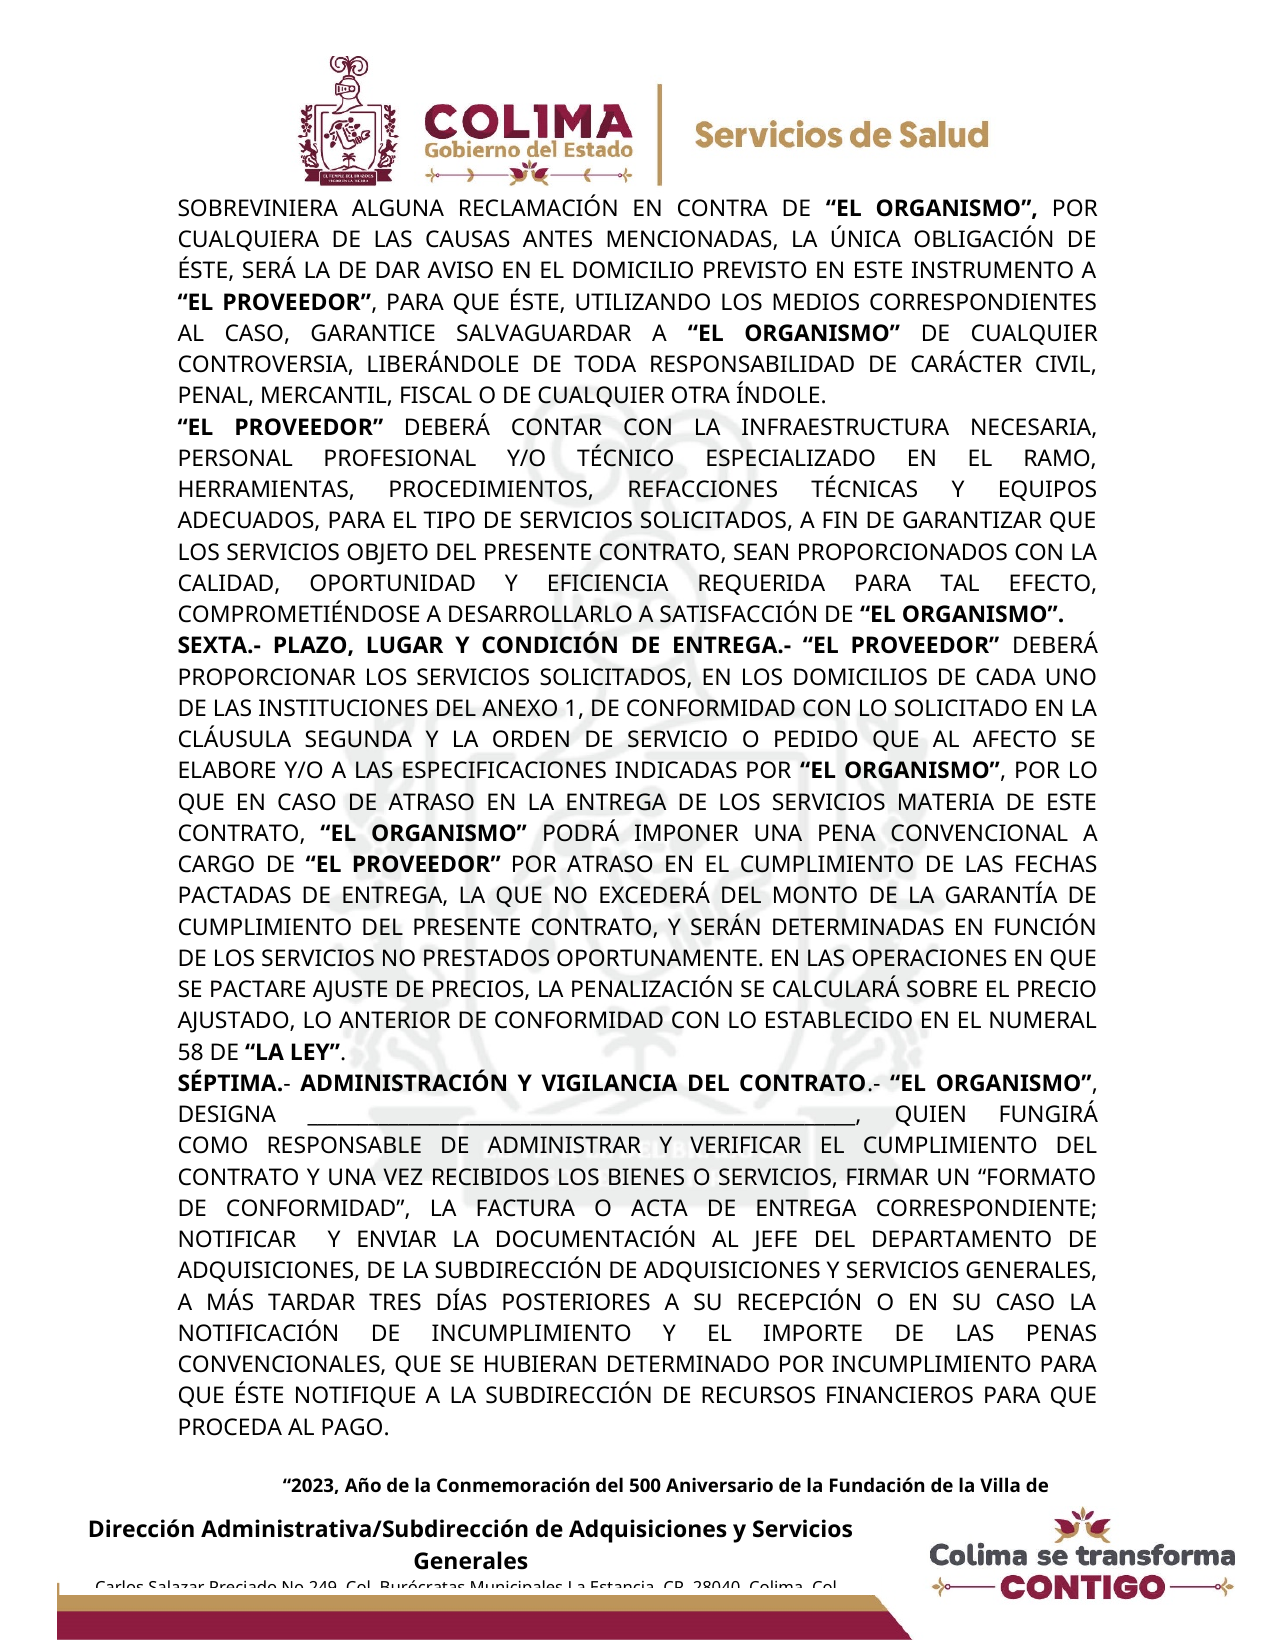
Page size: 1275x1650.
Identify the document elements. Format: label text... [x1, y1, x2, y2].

text “EL PROVEEDOR” DEBERÁ CONTAR CON LA INFRAESTRUCTURA NECESARIA, PERSONAL PROFESIONAL Y/O TÉCNICO ESPECIALIZADO EN EL RAMO, HERRAMIENTAS, PROCEDIMIENTOS, REFACCIONES TÉCNICAS Y EQUIPOS ADECUADOS, PARA EL TIPO DE SERVICIOS SOLICITADOS, A FIN DE GARANTIZAR QUE LOS SERVICIOS OBJETO DEL PRESENTE CONTRATO, SEAN PROPORCIONADOS CON LA CALIDAD, OPORTUNIDAD Y EFICIENCIA REQUERIDA PARA TAL EFECTO, COMPROMETIÉNDOSE A DESARROLLARLO A SATISFACCIÓN DE “EL ORGANISMO”. [177, 411, 1098, 629]
text SEXTA.- PLAZO, LUGAR Y CONDICIÓN DE ENTREGA.- “EL PROVEEDOR” DEBERÁ PROPORCIONAR LOS SERVICIOS SOLICITADOS, EN LOS DOMICILIOS DE CADA UNO DE LAS INSTITUCIONES DEL ANEXO 1, DE CONFORMIDAD CON LO SOLICITADO EN LA CLÁUSULA SEGUNDA Y LA ORDEN DE SERVICIO O PEDIDO QUE AL AFECTO SE ELABORE Y/O A LAS ESPECIFICACIONES INDICADAS POR “EL ORGANISMO”, POR LO QUE EN CASO DE ATRASO EN LA ENTREGA DE LOS SERVICIOS MATERIA DE ESTE CONTRATO, “EL ORGANISMO” PODRÁ IMPONER UNA PENA CONVENCIONAL A CARGO DE “EL PROVEEDOR” POR ATRASO EN EL CUMPLIMIENTO DE LAS FECHAS PACTADAS DE ENTREGA, LA QUE NO EXCEDERÁ DEL MONTO DE LA GARANTÍA DE CUMPLIMIENTO DEL PRESENTE CONTRATO, Y SERÁN DETERMINADAS EN FUNCIÓN DE LOS SERVICIOS NO PRESTADOS OPORTUNAMENTE. EN LAS OPERACIONES EN QUE SE PACTARE AJUSTE DE PRECIOS, LA PENALIZACIÓN SE CALCULARÁ SOBRE EL PRECIO AJUSTADO, LO ANTERIOR DE CONFORMIDAD CON LO ESTABLECIDO EN EL NUMERAL 58 DE “LA LEY”. [177, 629, 1098, 1067]
text SÉPTIMA.- ADMINISTRACIÓN Y VIGILANCIA DEL CONTRATO.- “EL ORGANISMO”, DESIGNA ______________________________________________________, QUIEN FUNGIRÁ COMO RESPONSABLE DE ADMINISTRAR Y VERIFICAR EL CUMPLIMIENTO DEL CONTRATO Y UNA VEZ RECIBIDOS LOS BIENES O SERVICIOS, FIRMAR UN “FORMATO DE CONFORMIDAD”, LA FACTURA O ACTA DE ENTREGA CORRESPONDIENTE; NOTIFICAR Y ENVIAR LA DOCUMENTACIÓN AL JEFE DEL DEPARTAMENTO DE ADQUISICIONES, DE LA SUBDIRECCIÓN DE ADQUISICIONES Y SERVICIOS GENERALES, A MÁS TARDAR TRES DÍAS POSTERIORES A SU RECEPCIÓN O EN SU CASO LA NOTIFICACIÓN DE INCUMPLIMIENTO Y EL IMPORTE DE LAS PENAS CONVENCIONALES, QUE SE HUBIERAN DETERMINADO POR INCUMPLIMIENTO PARA QUE ÉSTE NOTIFIQUE A LA SUBDIRECCIÓN DE RECURSOS FINANCIEROS PARA QUE PROCEDA AL PAGO. [177, 1067, 1098, 1442]
picture [57, 1506, 1235, 1640]
picture [54, 0, 1221, 1222]
